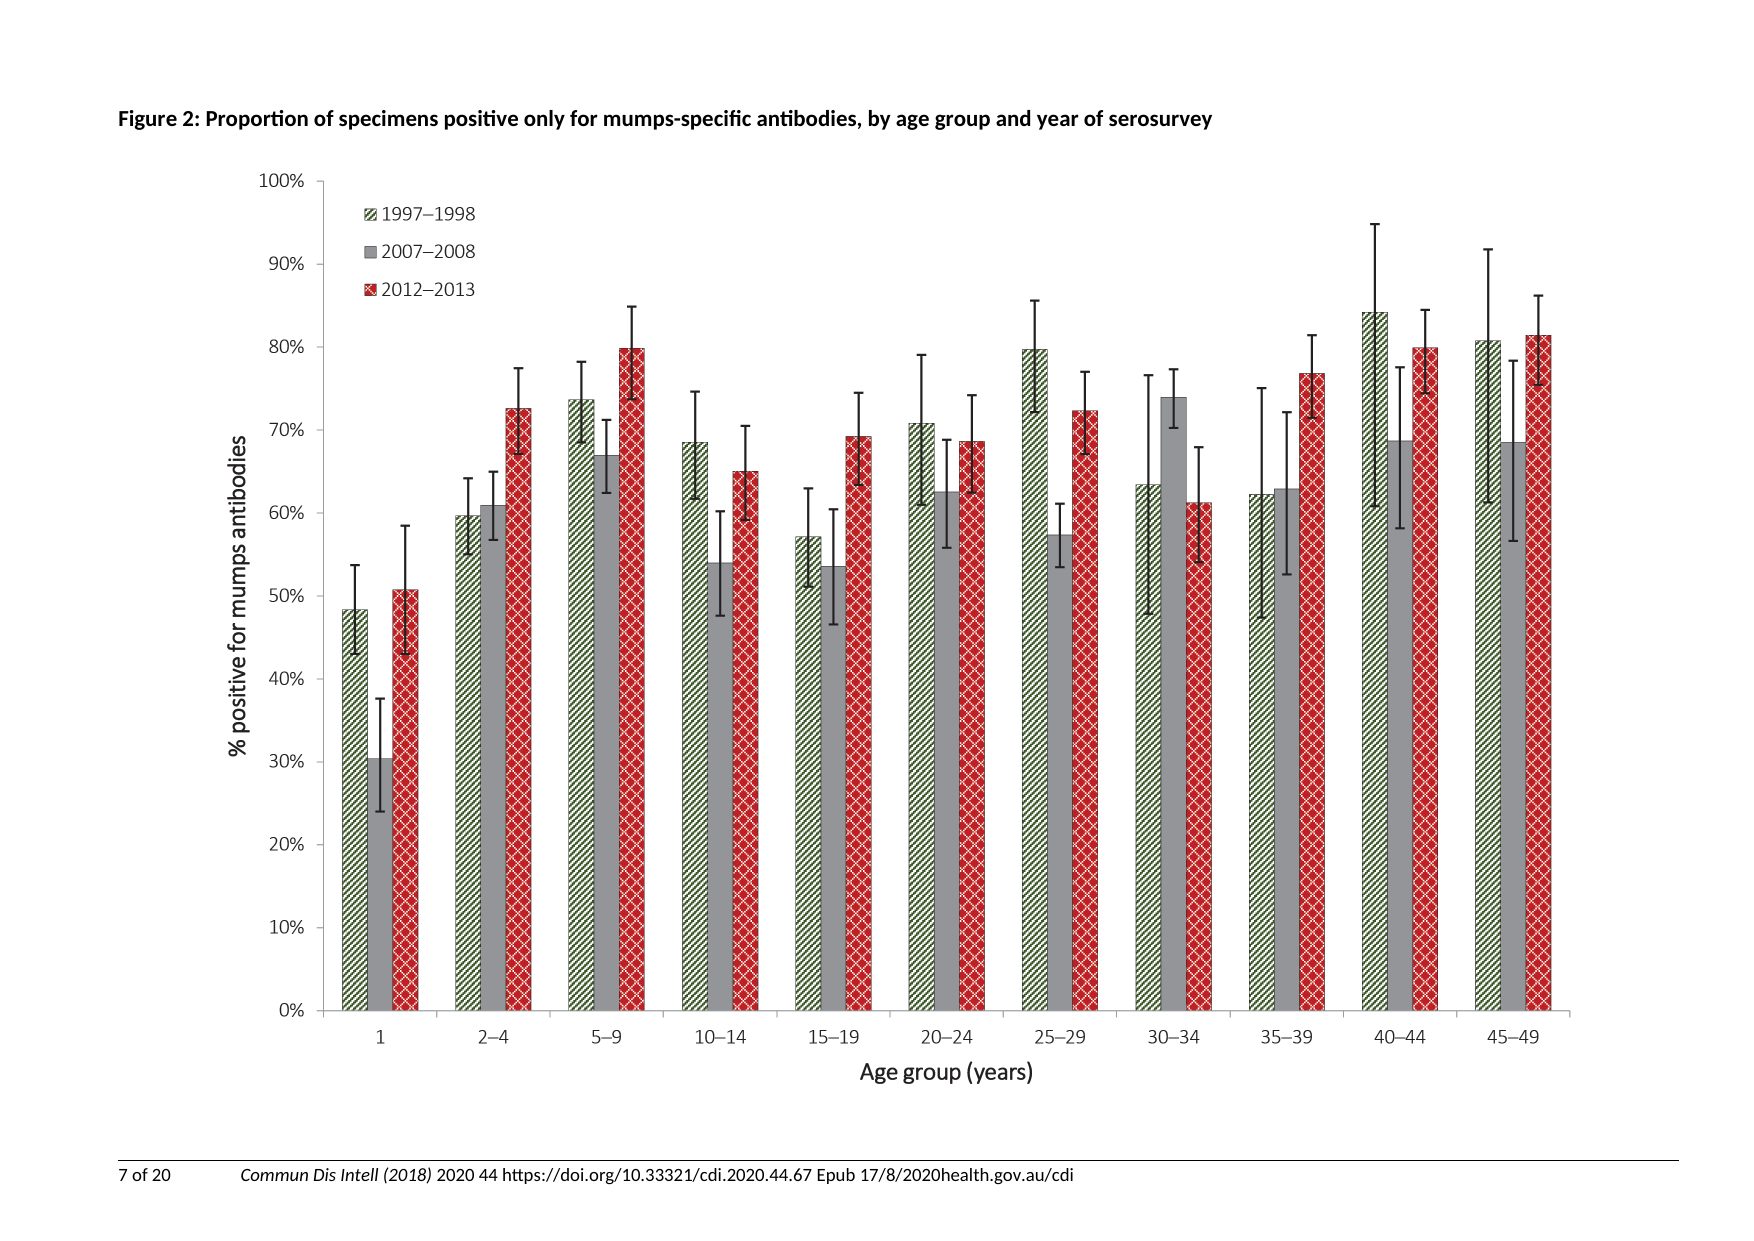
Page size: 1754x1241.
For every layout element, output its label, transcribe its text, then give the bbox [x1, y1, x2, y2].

picture [224, 165, 1573, 1086]
text Figure 2: Proportion of specimens positive only for mumps-specific antibodies, by age group and year of serosurvey [118, 104, 1679, 132]
